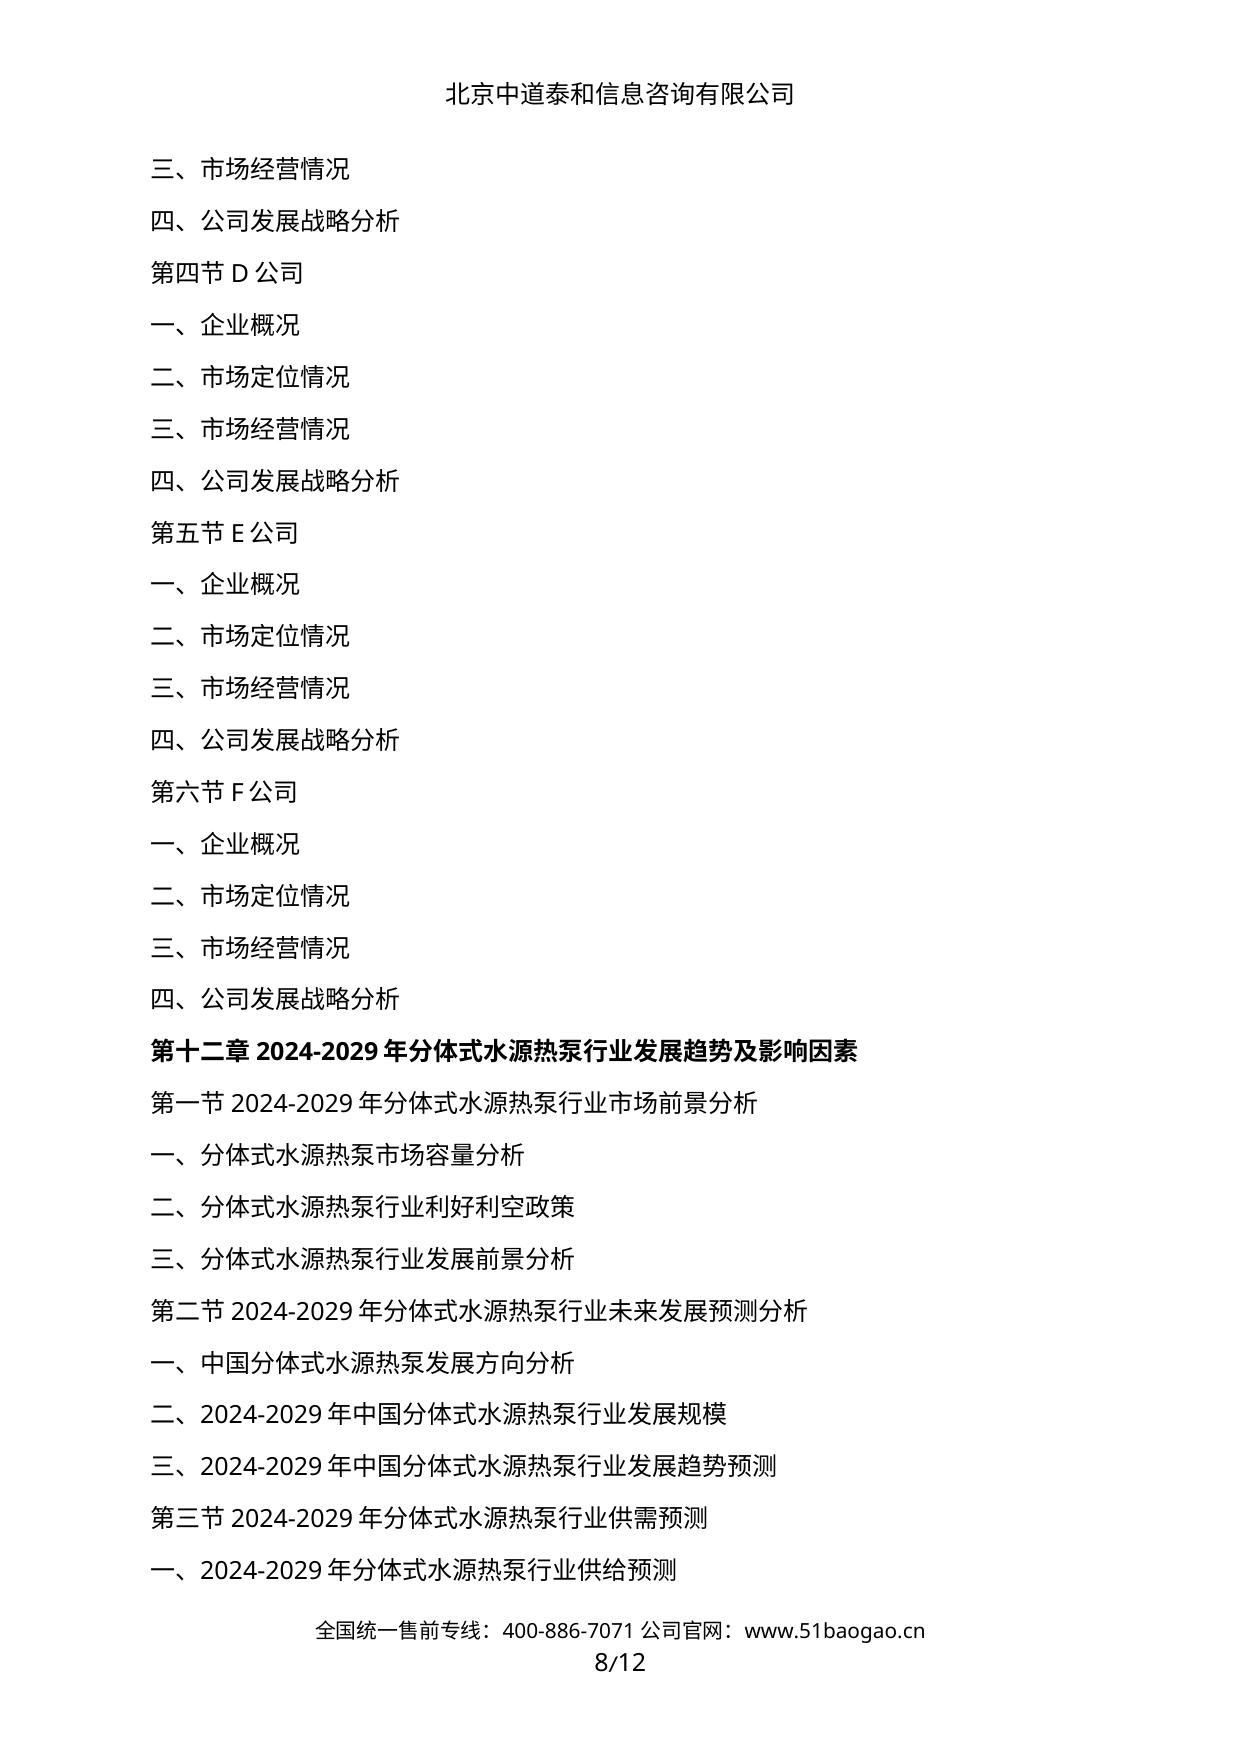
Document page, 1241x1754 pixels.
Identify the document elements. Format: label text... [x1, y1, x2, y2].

text 四、公司发展战略分析 [150, 980, 1090, 1016]
text 二、市场定位情况 [150, 357, 1090, 394]
text 一、企业概况 [150, 565, 1090, 601]
text 三、市场经营情况 [150, 409, 1090, 446]
text 第三节 2024-2029年分体式水源热泵行业供需预测 [150, 1499, 1090, 1535]
text 二、市场定位情况 [150, 617, 1090, 653]
text 四、公司发展战略分析 [150, 461, 1090, 497]
text 三、分体式水源热泵行业发展前景分析 [150, 1239, 1090, 1276]
text 第一节 2024-2029年分体式水源热泵行业市场前景分析 [150, 1084, 1090, 1120]
text 一、企业概况 [150, 306, 1090, 342]
text 三、市场经营情况 [150, 928, 1090, 964]
text 三、2024-2029年中国分体式水源热泵行业发展趋势预测 [150, 1447, 1090, 1483]
text 一、分体式水源热泵市场容量分析 [150, 1136, 1090, 1172]
text 三、市场经营情况 [150, 150, 1090, 186]
text 二、分体式水源热泵行业利好利空政策 [150, 1187, 1090, 1224]
text 三、市场经营情况 [150, 669, 1090, 705]
text 第六节 F公司 [150, 772, 1090, 809]
text 一、2024-2029年分体式水源热泵行业供给预测 [150, 1551, 1090, 1587]
text 第五节 E公司 [150, 513, 1090, 549]
text 第四节 D公司 [150, 254, 1090, 290]
text 一、企业概况 [150, 824, 1090, 861]
text 四、公司发展战略分析 [150, 202, 1090, 238]
text 二、2024-2029年中国分体式水源热泵行业发展规模 [150, 1395, 1090, 1431]
text 四、公司发展战略分析 [150, 721, 1090, 757]
text 第二节 2024-2029年分体式水源热泵行业未来发展预测分析 [150, 1291, 1090, 1327]
text 第十二章 2024-2029年分体式水源热泵行业发展趋势及影响因素 [150, 1032, 1090, 1068]
text 二、市场定位情况 [150, 876, 1090, 912]
text 一、中国分体式水源热泵发展方向分析 [150, 1343, 1090, 1379]
